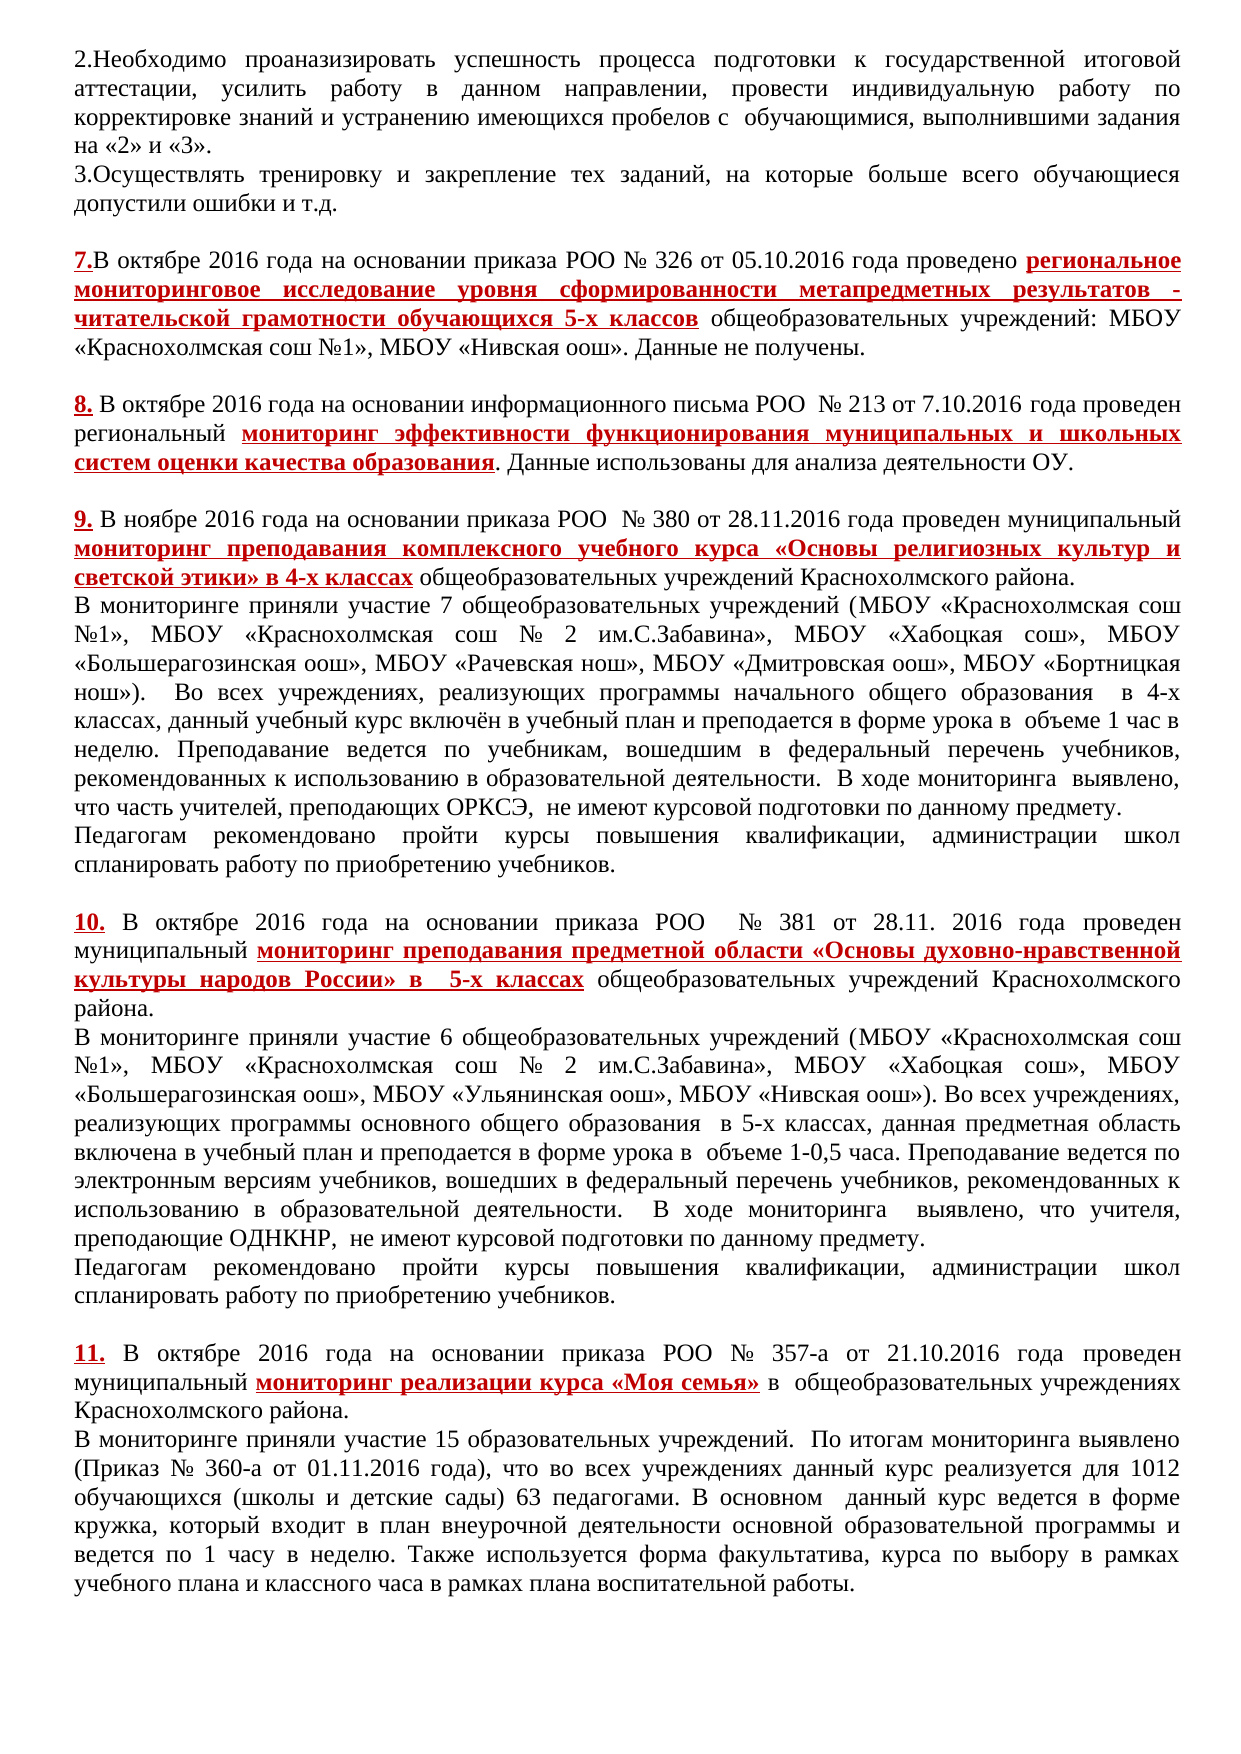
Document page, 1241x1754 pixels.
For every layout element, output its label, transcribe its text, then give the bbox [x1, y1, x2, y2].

text 3.Осуществлять тренировку и закрепление тех заданий, на которые больше всего обучающиеся допустили ошибки и т.д. [74, 159, 1181, 217]
text 8. В октябре 2016 года на основании информационного письма РОО № 213 от 7.10.2016 года проведен региональный мониторинг эффективности функционирования муниципальных и школьных систем оценки качества образования. Данные использованы для анализа деятельности ОУ. [74, 389, 1181, 476]
text 2.Необходимо проаназизировать успешность процесса подготовки к государственной итоговой аттестации, усилить работу в данном направлении, провести индивидуальную работу по корректировке знаний и устранению имеющихся пробелов с обучающимися, выполнившими задания на «2» и «3». [74, 44, 1181, 159]
text В мониторинге приняли участие 6 общеобразовательных учреждений (МБОУ «Краснохолмская сош №1», МБОУ «Краснохолмская сош № 2 им.С.Забавина», МБОУ «Хабоцкая сош», МБОУ «Большерагозинская оош», МБОУ «Ульянинская оош», МБОУ «Нивская оош»). Во всех учреждениях, реализующих программы основного общего образования в 5-х классах, данная предметная область включена в учебный план и преподается в форме урока в объеме 1-0,5 часа. Преподавание ведется по электронным версиям учебников, вошедших в федеральный перечень учебников, рекомендованных к использованию в образовательной деятельности. В ходе мониторинга выявлено, что учителя, преподающие ОДНКНР, не имеют курсовой подготовки по данному предмету. [74, 1022, 1181, 1252]
text Педагогам рекомендовано пройти курсы повышения квалификации, администрации школ спланировать работу по приобретению учебников. [74, 1252, 1181, 1309]
text 10. В октябре 2016 года на основании приказа РОО № 381 от 28.11. 2016 года проведен муниципальный мониторинг преподавания предметной области «Основы духовно-нравственной культуры народов России» в 5-х классах общеобразовательных учреждений Краснохолмского района. [74, 907, 1181, 1022]
text 11. В октябре 2016 года на основании приказа РОО № 357-а от 21.10.2016 года проведен муниципальный мониторинг реализации курса «Моя семья» в общеобразовательных учреждениях Краснохолмского района. [74, 1338, 1181, 1424]
text Педагогам рекомендовано пройти курсы повышения квалификации, администрации школ спланировать работу по приобретению учебников. [74, 821, 1181, 878]
text 7.В октябре 2016 года на основании приказа РОО № 326 от 05.10.2016 года проведено региональное мониторинговое исследование уровня сформированности метапредметных результатов - читательской грамотности обучающихся 5-х классов общеобразовательных учреждений: МБОУ «Краснохолмская сош №1», МБОУ «Нивская оош». Данные не получены. [74, 246, 1181, 299]
text В мониторинге приняли участие 7 общеобразовательных учреждений (МБОУ «Краснохолмская сош №1», МБОУ «Краснохолмская сош № 2 им.С.Забавина», МБОУ «Хабоцкая сош», МБОУ «Большерагозинская оош», МБОУ «Рачевская нош», МБОУ «Дмитровская оош», МБОУ «Бортницкая нош»). Во всех учреждениях, реализующих программы начального общего образования в 4-х классах, данный учебный курс включён в учебный план и преподается в форме урока в объеме 1 час в неделю. Преподавание ведется по учебникам, вошедшим в федеральный перечень учебников, рекомендованных к использованию в образовательной деятельности. В ходе мониторинга выявлено, что часть учителей, преподающих ОРКСЭ, не имеют курсовой подготовки по данному предмету. [74, 591, 1181, 821]
text В мониторинге приняли участие 15 образовательных учреждений. По итогам мониторинга выявлено (Приказ № 360-а от 01.11.2016 года), что во всех учреждениях данный курс реализуется для 1012 обучающихся (школы и детские сады) 63 педагогами. В основном данный курс ведется в форме кружка, который входит в план внеурочной деятельности основной образовательной программы и ведется по 1 часу в неделю. Также используется форма факультатива, курса по выбору в рамках учебного плана и классного часа в рамках плана воспитательной работы. [74, 1424, 1181, 1597]
text 9. В ноябре 2016 года на основании приказа РОО № 380 от 28.11.2016 года проведен муниципальный мониторинг преподавания комплексного учебного курса «Основы религиозных культур и светской этики» в 4-х классах общеобразовательных учреждений Краснохолмского района. [74, 559, 1181, 591]
text 9. В ноябре 2016 года на основании приказа РОО № 380 от 28.11.2016 года проведен муниципальный мониторинг преподавания комплексного учебного курса «Основы религиозных культур и светской этики» в 4-х классах общеобразовательных учреждений Краснохолмского района. [74, 504, 1181, 558]
text 7.В октябре 2016 года на основании приказа РОО № 326 от 05.10.2016 года проведено региональное мониторинговое исследование уровня сформированности метапредметных результатов - читательской грамотности обучающихся 5-х классов общеобразовательных учреждений: МБОУ «Краснохолмская сош №1», МБОУ «Нивская оош». Данные не получены. [74, 301, 1181, 361]
